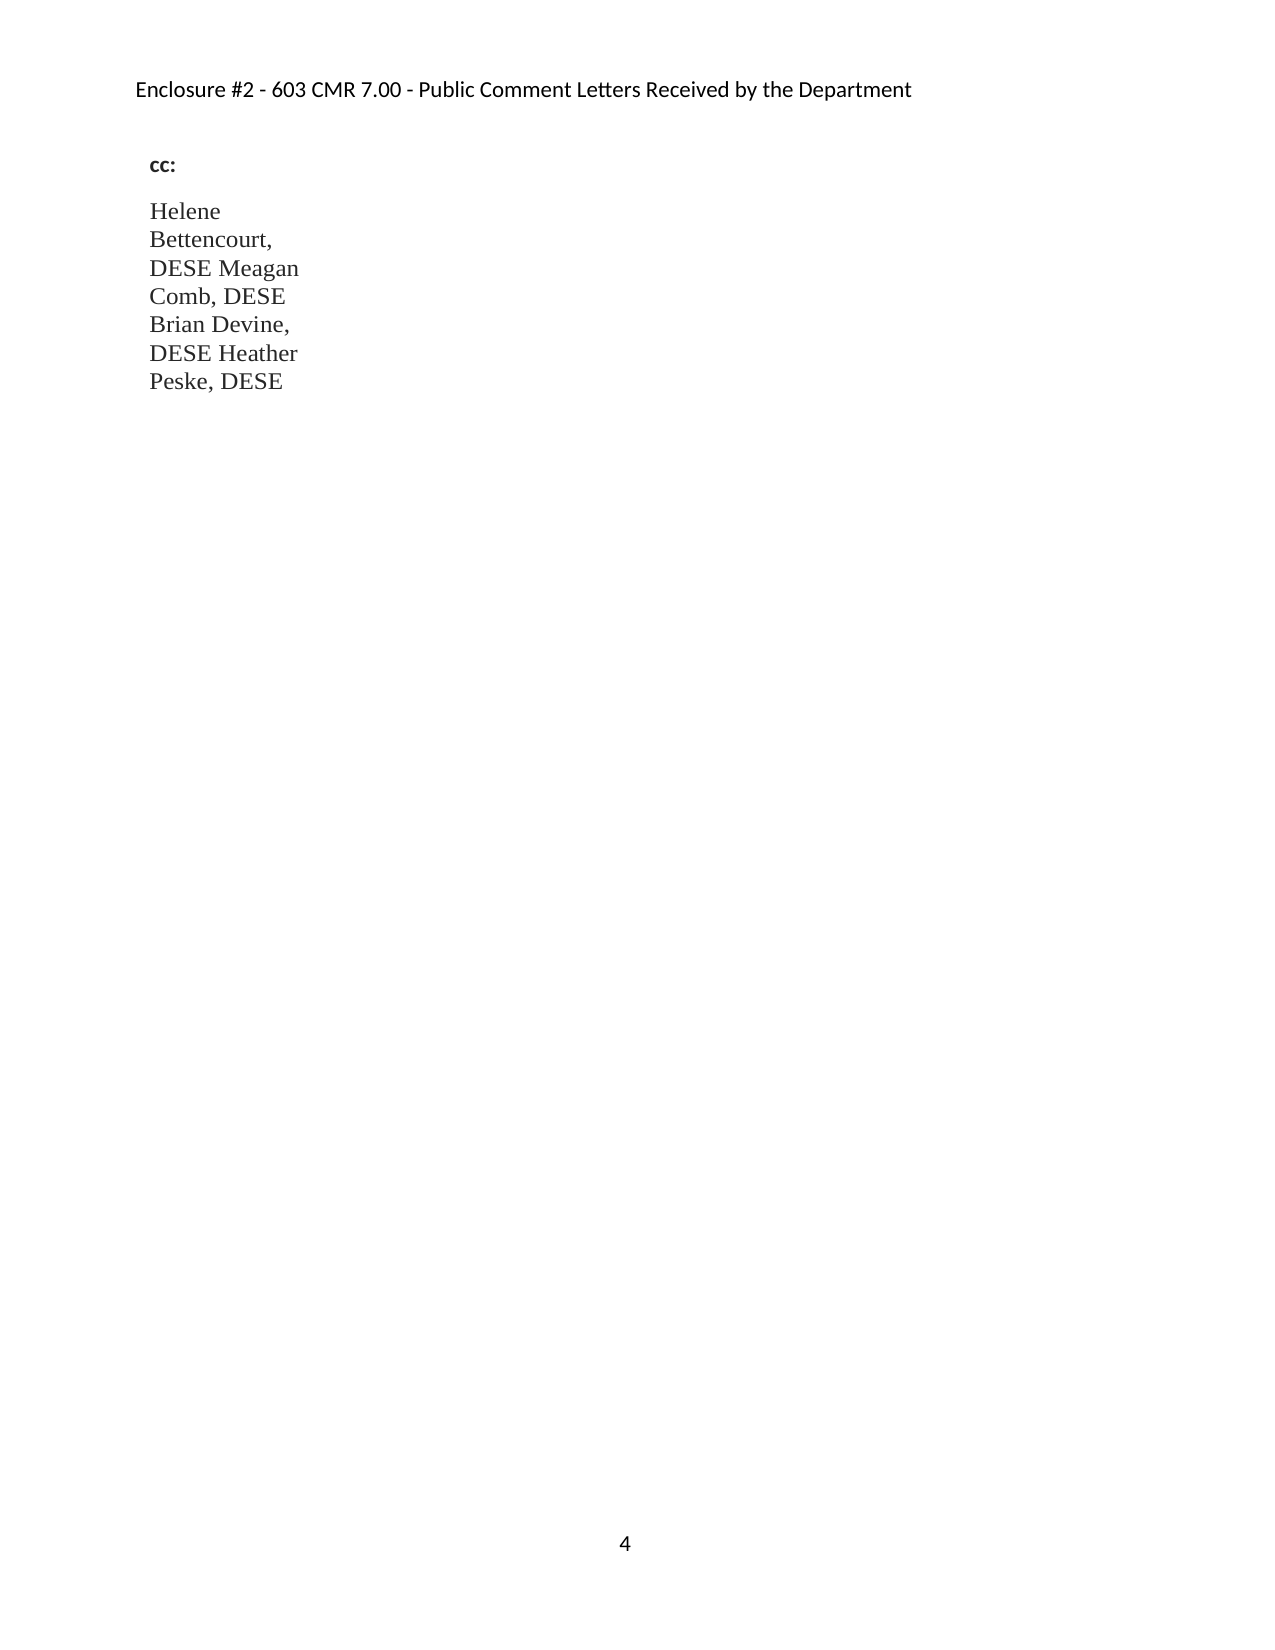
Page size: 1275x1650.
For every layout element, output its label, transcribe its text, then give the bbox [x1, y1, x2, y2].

text cc: [149, 150, 1139, 178]
text Helene Bettencourt, DESE Meagan Comb, DESE Brian Devine, DESE Heather Peske, DESE [149, 197, 317, 394]
